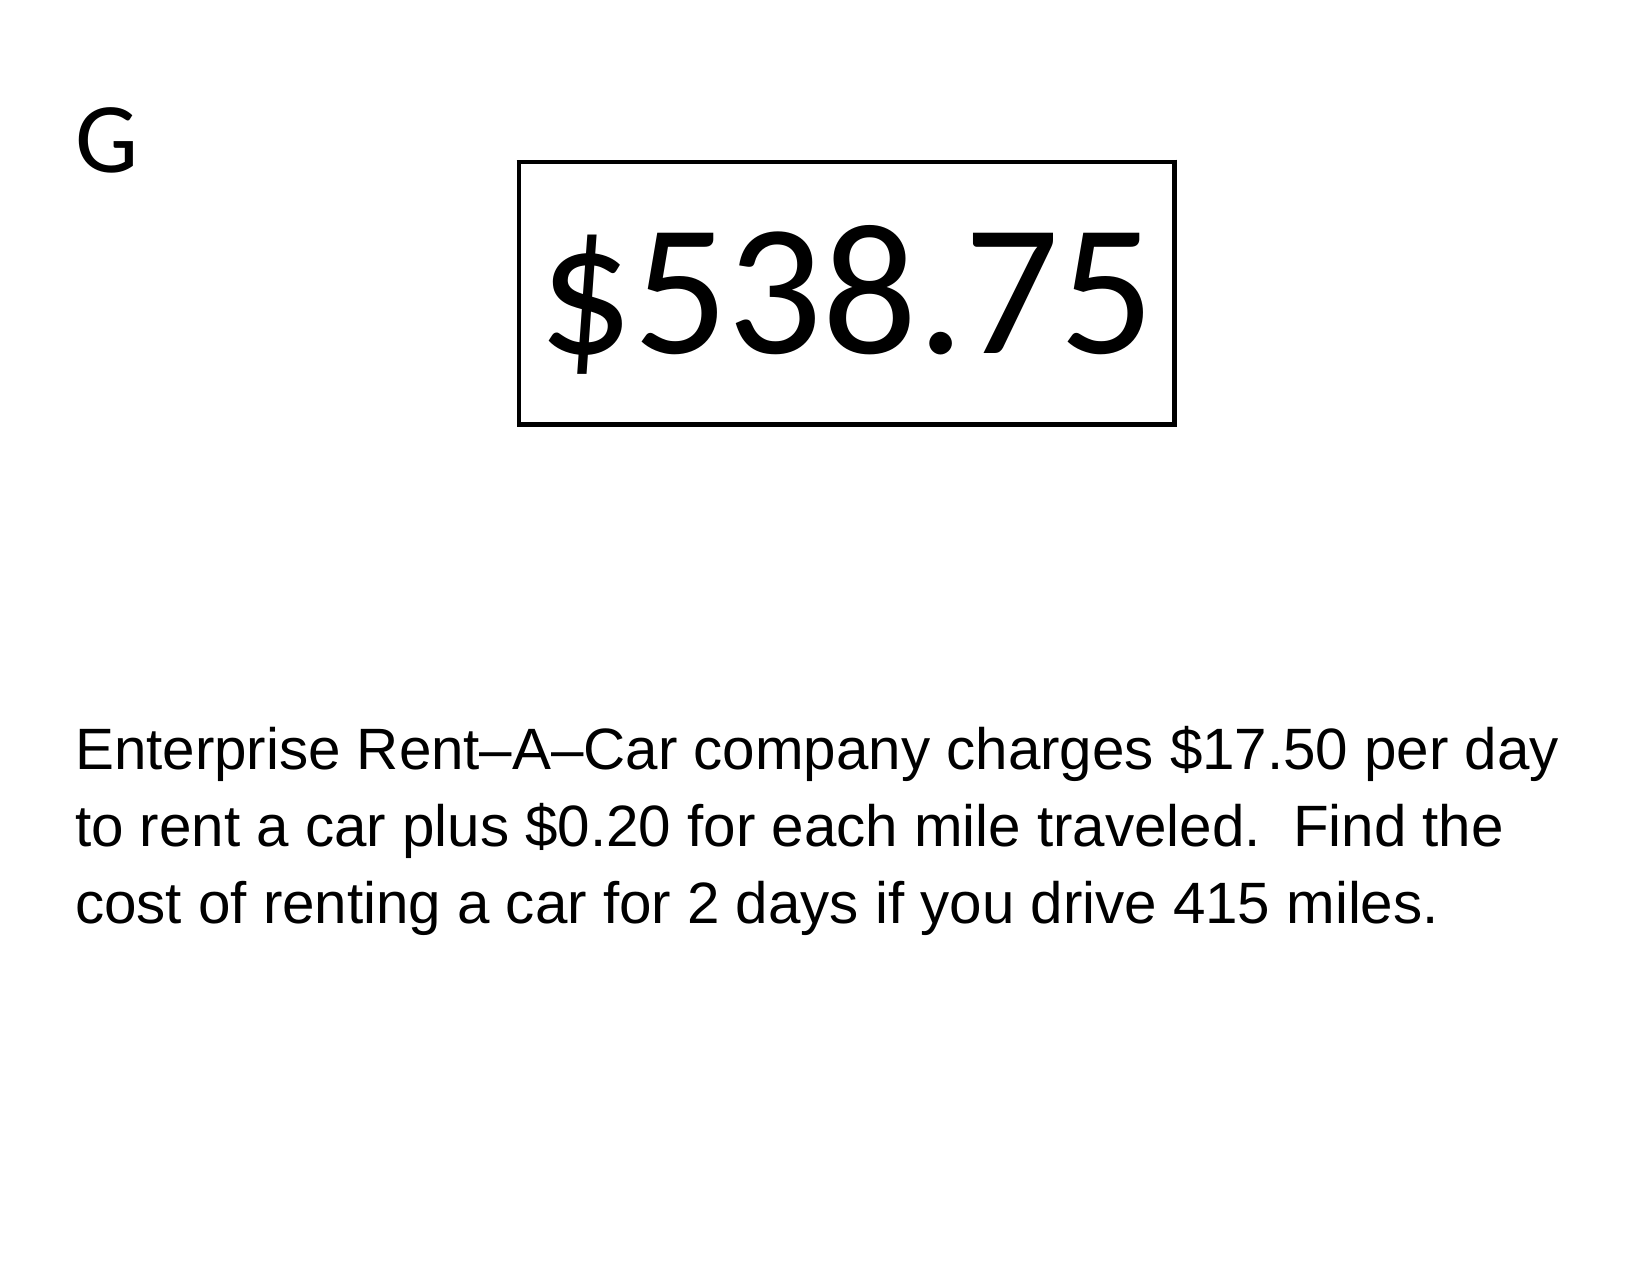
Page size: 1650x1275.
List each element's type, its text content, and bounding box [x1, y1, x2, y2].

text Enterprise Rent–A–Car company charges $17.50 per day to rent a car plus $0.20 for each mile traveled. Find the cost of renting a car for 2 days if you drive 415 miles. [75, 715, 1575, 936]
